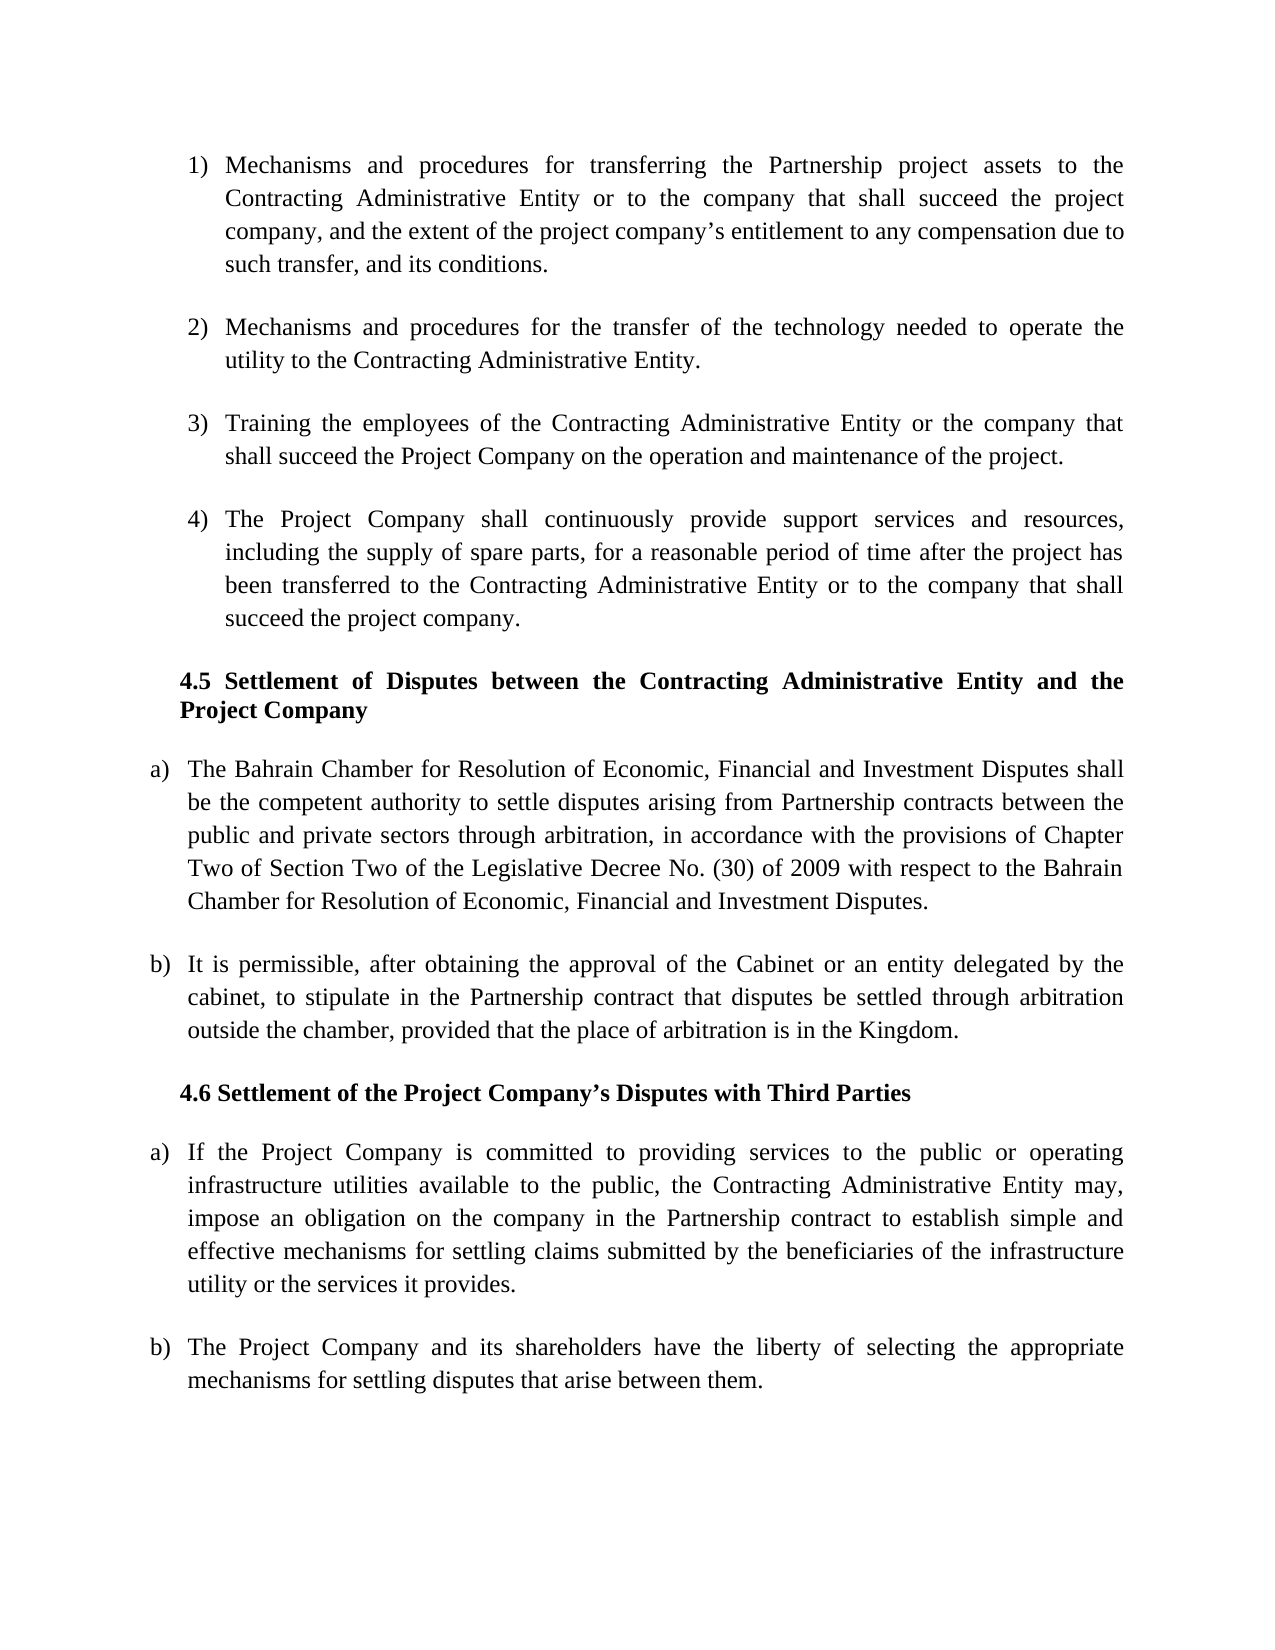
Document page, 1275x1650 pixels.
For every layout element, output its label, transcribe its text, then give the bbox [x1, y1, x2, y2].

list Mechanisms and procedures for transferring the Partnership project assets to the Contracting Administrative Entity or to the company that shall succeed the project company, and the extent of the project company’s entitlement to any compensation due to such transfer, and its conditions. [187, 150, 1125, 278]
list The Project Company shall continuously provide support services and resources, including the supply of spare parts, for a reasonable period of time after the project has been transferred to the Contracting Administrative Entity or to the company that shall succeed the project company. [187, 504, 1125, 632]
list The Project Company and its shareholders have the liberty of selecting the appropriate mechanisms for settling disputes that arise between them. [150, 1332, 1125, 1393]
list It is permissible, after obtaining the approval of the Cabinet or an entity delegated by the cabinet, to stipulate in the Partnership contract that disputes be settled through arbitration outside the chamber, provided that the place of arbitration is in the Kingdom. [150, 949, 1125, 1044]
text 4.6 Settlement of the Project Company’s Disputes with Third Parties [179, 1078, 1125, 1107]
list Mechanisms and procedures for the transfer of the technology needed to operate the utility to the Contracting Administrative Entity. [187, 312, 1125, 374]
text 4.5 Settlement of Disputes between the Contracting Administrative Entity and the Project Company [179, 666, 1125, 724]
list If the Project Company is committed to providing services to the public or operating infrastructure utilities available to the public, the Contracting Administrative Entity may, impose an obligation on the company in the Partnership contract to establish simple and effective mechanisms for settling claims submitted by the beneficiaries of the infrastructure utility or the services it provides. [150, 1137, 1125, 1297]
list The Bahrain Chamber for Resolution of Economic, Financial and Investment Disputes shall be the competent authority to settle disputes arising from Partnership contracts between the public and private sectors through arbitration, in accordance with the provisions of Chapter Two of Section Two of the Legislative Decree No. (30) of 2009 with respect to the Bahrain Chamber for Resolution of Economic, Financial and Investment Disputes. [150, 754, 1125, 914]
list Training the employees of the Contracting Administrative Entity or the company that shall succeed the Project Company on the operation and maintenance of the project. [187, 408, 1125, 470]
